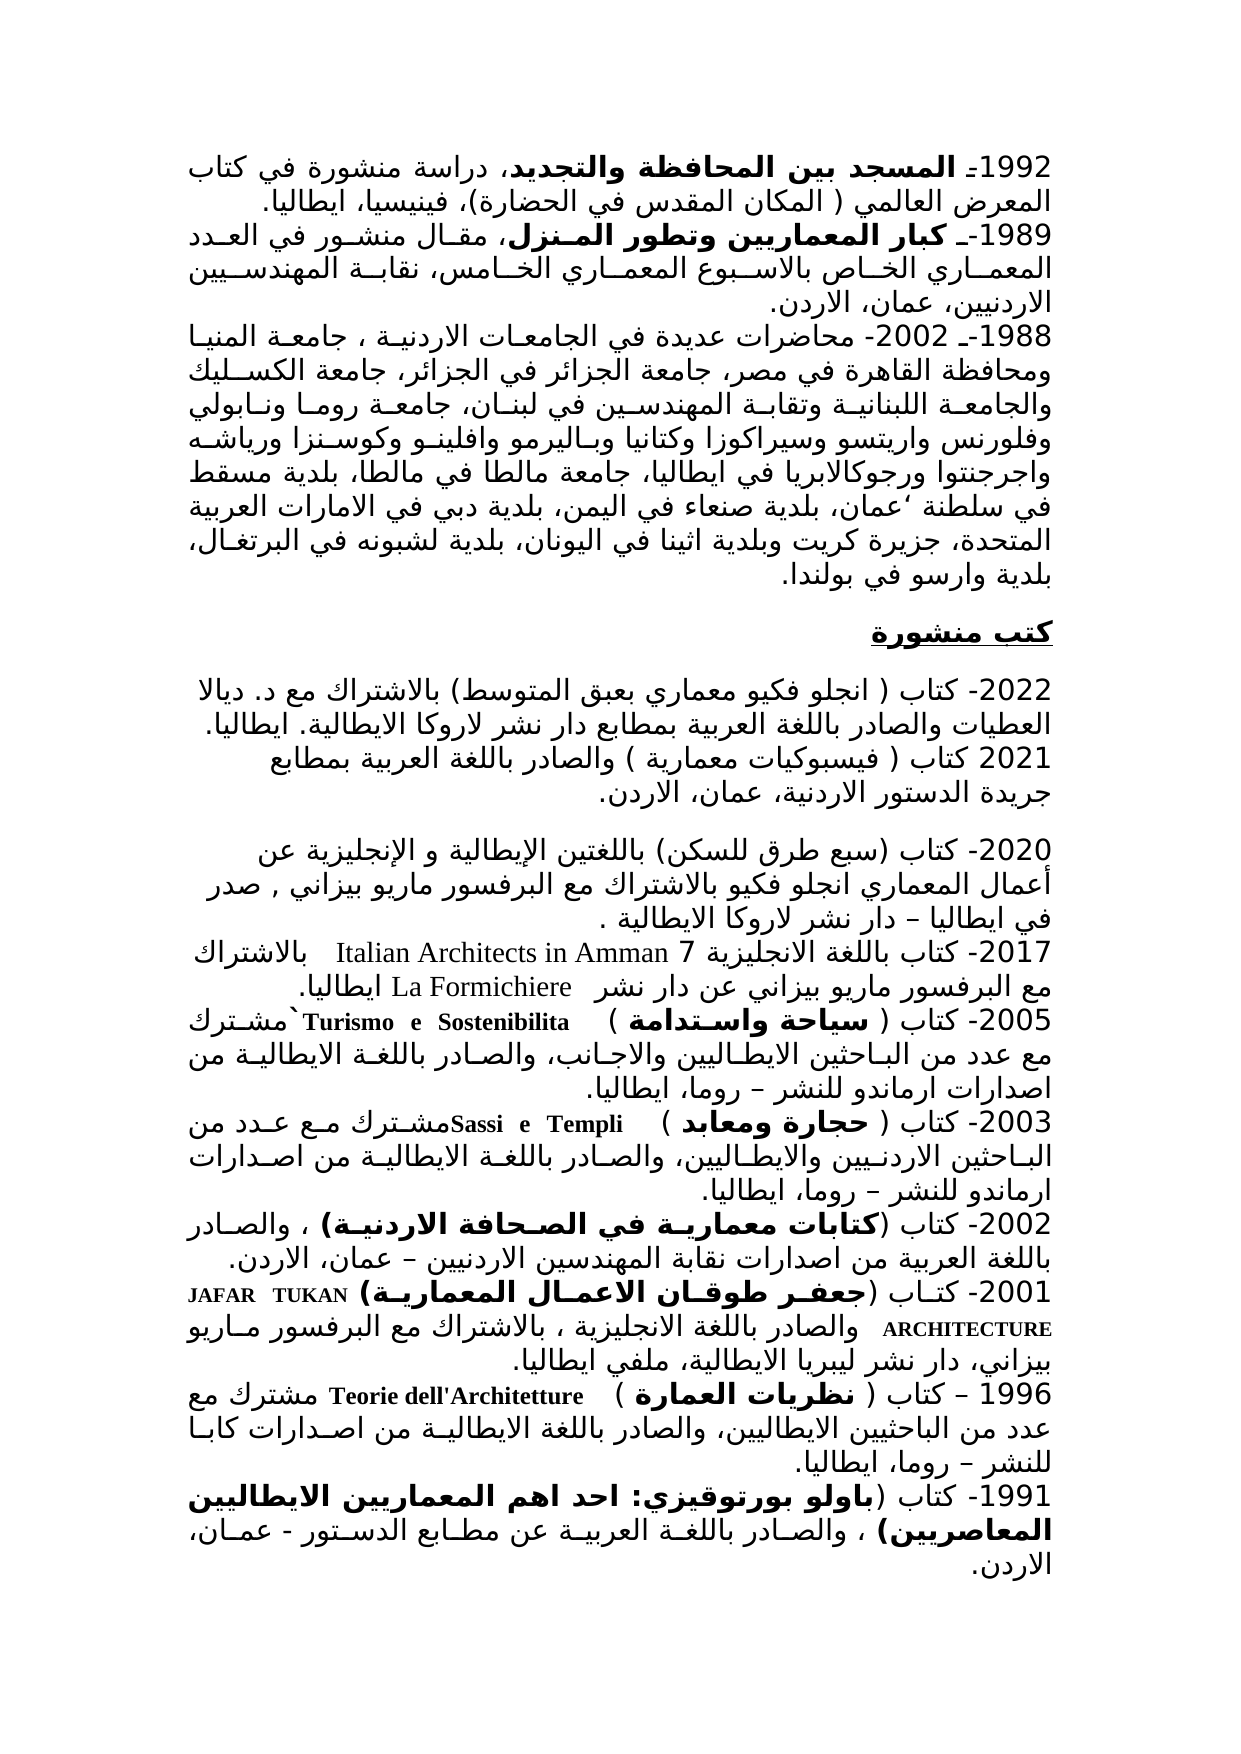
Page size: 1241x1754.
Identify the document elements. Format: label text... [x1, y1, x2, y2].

text 1996 – كتاب ( نظريات العمارة ) Teorie dell'Architetture مشترك مع عدد من الباحثيين الايطاليين، والصادر باللغة الايطالية من اصدارات كابا للنشر – روما، ايطاليا. [187, 1377, 1053, 1479]
text 1989- كبار المعماريين وتطور المنزل، مقال منشور في العدد المعماري الخاص بالاسبوع المعماري الخامس، نقابة المهندسيين الاردنيين، عمان، الاردن. [187, 218, 1053, 320]
text 1992- المسجد بين المحافظة والتجديد، دراسة منشورة في كتاب المعرض العالمي ( المكان المقدس في الحضارة)، فينيسيا، ايطاليا. [187, 150, 1053, 218]
text 2017- كتاب باللغة الانجليزية 7 Italian Architects in Amman بالاشتراك مع البرفسور ماريو بيزاني عن دار نشر La Formichiere ايطاليا. [187, 935, 1053, 1004]
text 2001- كتاب (جعفر طوقان الاعمال المعمارية) JAFAR TUKAN ARCHITECTURE والصادر باللغة الانجليزية ، بالاشتراك مع البرفسور ماريو بيزاني، دار نشر ليبريا الايطالية، ملفي ايطاليا. [187, 1275, 1053, 1377]
text 2002- كتاب (كتابات معمارية في الصحافة الاردنية) ، والصادر باللغة العربية من اصدارات نقابة المهندسين الاردنيين – عمان، الاردن. [187, 1207, 1053, 1275]
text كتب منشورة [187, 616, 1053, 649]
text 2005- كتاب ( سياحة واستدامة ) Turismo e Sostenibilita`مشترك مع عدد من الباحثين الايطاليين والاجانب، والصادر باللغة الايطالية من اصدارات ارماندو للنشر – روما، ايطاليا. [187, 1004, 1053, 1106]
text 2020- كتاب (سبع طرق للسكن) باللغتين الإيطالية و الإنجليزية عن أعمال المعماري انجلو فكيو بالاشتراك مع البرفسور ماريو بيزاني , صدر في ايطاليا – دار نشر لاروكا الايطالية . [187, 833, 1053, 935]
text 2003- كتاب ( حجارة ومعابد ) Sassi e Templiمشترك مع عدد من الباحثين الاردنيين والايطاليين، والصادر باللغة الايطالية من اصدارات ارماندو للنشر – روما، ايطاليا. [187, 1106, 1053, 1207]
text 2022- كتاب ( انجلو فكيو معماري بعبق المتوسط) بالاشتراك مع د. ديالا العطيات والصادر باللغة العربية بمطابع دار نشر لاروكا الايطالية. ايطاليا. [187, 673, 1053, 741]
text 2021 كتاب ( فيسبوكيات معمارية ) والصادر باللغة العربية بمطابع جريدة الدستور الاردنية، عمان، الاردن. [187, 741, 1053, 809]
text 1988- 2002- محاضرات عديدة في الجامعات الاردنية ، جامعة المنيا ومحافظة القاهرة في مصر، جامعة الجزائر في الجزائر، جامعة الكسليك والجامعة اللبنانية وتقابة المهندسين في لبنان، جامعة روما ونابولي وفلورنس واريتسو وسيراكوزا وكتانيا وباليرمو وافلينو وكوسنزا ورياشه واجرجنتوا ورجوكالابريا في ايطاليا، جامعة مالطا في مالطا، بلدية مسقط في سلطنة ‘عمان، بلدية صنعاء في اليمن، بلدية دبي في الامارات العربية المتحدة، جزيرة كريت وبلدية اثينا في اليونان، بلدية لشبونه في البرتغال، بلدية وارسو في بولندا. [187, 320, 1053, 591]
text 1991- كتاب (باولو بورتوقيزي: احد اهم المعماريين الايطاليين المعاصريين) ، والصادر باللغة العربية عن مطابع الدستور - عمان، الاردن. [187, 1479, 1053, 1581]
